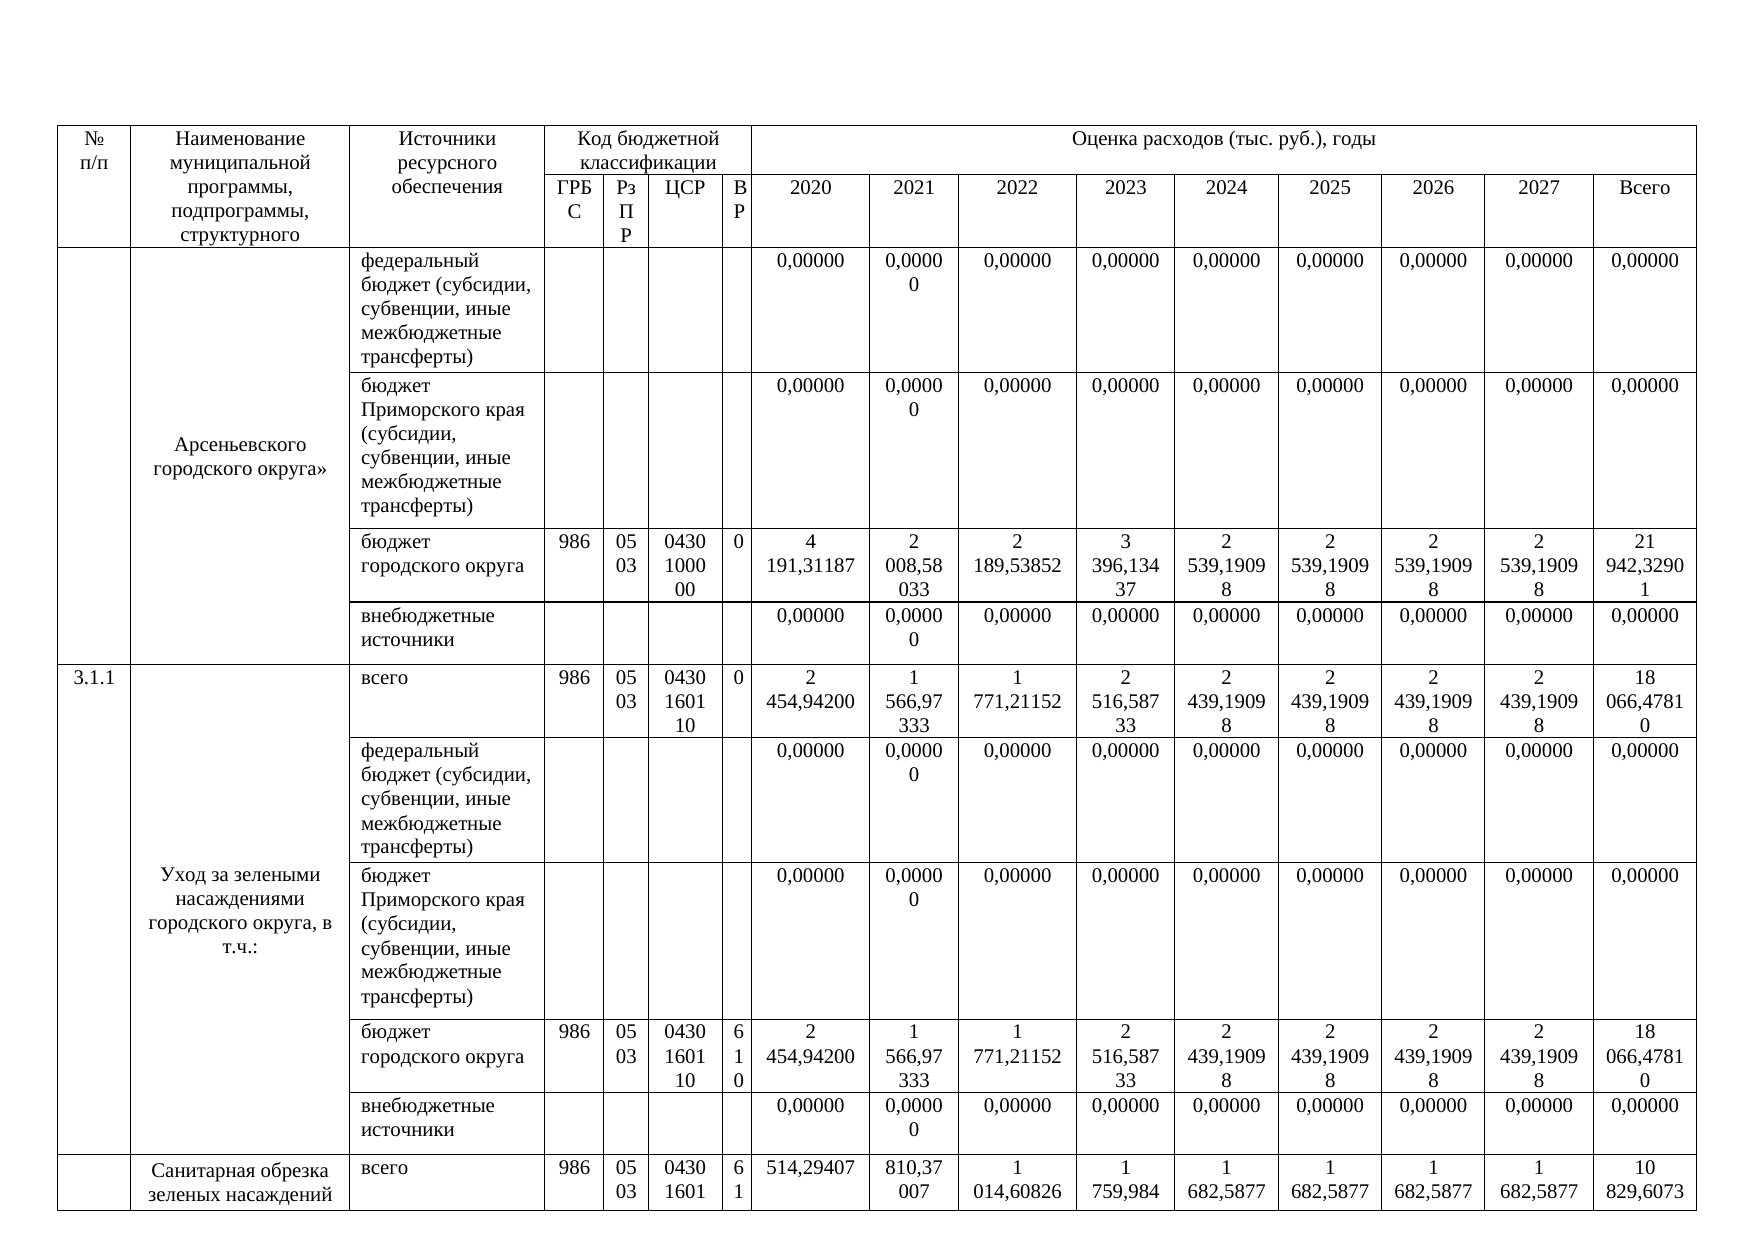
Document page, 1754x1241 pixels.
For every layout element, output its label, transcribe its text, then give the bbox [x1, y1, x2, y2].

table_cell 2023 [1077, 175, 1174, 247]
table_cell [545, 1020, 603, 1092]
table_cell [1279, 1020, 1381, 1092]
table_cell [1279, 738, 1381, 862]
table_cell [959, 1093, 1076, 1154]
table_cell ГРБС [545, 175, 603, 247]
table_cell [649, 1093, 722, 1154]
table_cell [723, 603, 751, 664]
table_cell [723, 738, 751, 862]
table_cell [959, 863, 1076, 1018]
table_cell 2025 [1279, 175, 1381, 247]
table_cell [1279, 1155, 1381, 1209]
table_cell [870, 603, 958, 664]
table_cell Всего [1594, 175, 1696, 247]
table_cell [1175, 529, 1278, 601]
table_header Оценка расходов (тыс. руб.), годы [752, 126, 1696, 174]
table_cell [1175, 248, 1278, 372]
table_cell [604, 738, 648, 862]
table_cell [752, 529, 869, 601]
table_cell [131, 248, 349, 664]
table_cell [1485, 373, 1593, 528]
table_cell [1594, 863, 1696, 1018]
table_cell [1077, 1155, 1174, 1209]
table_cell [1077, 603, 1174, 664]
table_header Код бюджетной классификации [545, 126, 751, 174]
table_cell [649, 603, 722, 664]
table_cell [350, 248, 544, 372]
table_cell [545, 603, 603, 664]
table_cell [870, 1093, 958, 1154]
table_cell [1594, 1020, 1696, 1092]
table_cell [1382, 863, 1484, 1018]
table_cell 2027 [1485, 175, 1593, 247]
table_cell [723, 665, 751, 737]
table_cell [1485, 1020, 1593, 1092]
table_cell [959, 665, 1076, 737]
table_header № п/п [58, 126, 130, 247]
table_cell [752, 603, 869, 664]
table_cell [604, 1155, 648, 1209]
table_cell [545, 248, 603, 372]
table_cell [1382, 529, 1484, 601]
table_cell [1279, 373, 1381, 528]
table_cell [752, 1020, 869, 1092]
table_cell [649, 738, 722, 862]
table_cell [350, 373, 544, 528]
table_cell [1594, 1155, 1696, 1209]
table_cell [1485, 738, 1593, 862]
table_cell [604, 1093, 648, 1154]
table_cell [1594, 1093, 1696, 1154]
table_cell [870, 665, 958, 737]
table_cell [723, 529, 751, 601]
table_cell 2024 [1175, 175, 1278, 247]
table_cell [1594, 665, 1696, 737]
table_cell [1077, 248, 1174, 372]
table_header Источники ресурсного обеспечения [350, 126, 544, 247]
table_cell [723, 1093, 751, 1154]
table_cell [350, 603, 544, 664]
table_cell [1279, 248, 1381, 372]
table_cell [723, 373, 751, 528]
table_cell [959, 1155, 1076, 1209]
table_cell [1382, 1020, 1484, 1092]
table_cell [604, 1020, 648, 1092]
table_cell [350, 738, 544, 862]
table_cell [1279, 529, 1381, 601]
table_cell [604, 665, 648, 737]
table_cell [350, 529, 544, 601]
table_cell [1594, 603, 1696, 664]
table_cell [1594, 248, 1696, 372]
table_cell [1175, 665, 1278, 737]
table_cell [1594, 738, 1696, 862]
table_cell ВР [723, 175, 751, 247]
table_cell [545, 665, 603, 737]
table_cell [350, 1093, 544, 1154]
table_header Наименование муниципальной программы, подпрограммы, структурного элемента [131, 126, 349, 247]
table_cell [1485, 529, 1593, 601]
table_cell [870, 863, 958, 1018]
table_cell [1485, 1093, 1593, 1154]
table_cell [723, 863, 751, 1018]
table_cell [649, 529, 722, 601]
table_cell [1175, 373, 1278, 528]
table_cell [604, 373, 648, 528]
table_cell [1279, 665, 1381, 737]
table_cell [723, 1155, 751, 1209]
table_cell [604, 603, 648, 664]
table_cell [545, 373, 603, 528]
table_cell Рз ПР [604, 175, 648, 247]
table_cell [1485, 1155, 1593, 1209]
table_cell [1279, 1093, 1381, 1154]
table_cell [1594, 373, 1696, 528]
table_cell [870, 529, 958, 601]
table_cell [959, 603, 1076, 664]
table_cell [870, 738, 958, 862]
table_cell 2022 [959, 175, 1076, 247]
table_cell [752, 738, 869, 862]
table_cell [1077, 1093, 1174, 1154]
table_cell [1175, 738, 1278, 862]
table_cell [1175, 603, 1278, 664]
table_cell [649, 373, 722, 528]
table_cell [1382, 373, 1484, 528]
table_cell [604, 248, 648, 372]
table_cell 2021 [870, 175, 958, 247]
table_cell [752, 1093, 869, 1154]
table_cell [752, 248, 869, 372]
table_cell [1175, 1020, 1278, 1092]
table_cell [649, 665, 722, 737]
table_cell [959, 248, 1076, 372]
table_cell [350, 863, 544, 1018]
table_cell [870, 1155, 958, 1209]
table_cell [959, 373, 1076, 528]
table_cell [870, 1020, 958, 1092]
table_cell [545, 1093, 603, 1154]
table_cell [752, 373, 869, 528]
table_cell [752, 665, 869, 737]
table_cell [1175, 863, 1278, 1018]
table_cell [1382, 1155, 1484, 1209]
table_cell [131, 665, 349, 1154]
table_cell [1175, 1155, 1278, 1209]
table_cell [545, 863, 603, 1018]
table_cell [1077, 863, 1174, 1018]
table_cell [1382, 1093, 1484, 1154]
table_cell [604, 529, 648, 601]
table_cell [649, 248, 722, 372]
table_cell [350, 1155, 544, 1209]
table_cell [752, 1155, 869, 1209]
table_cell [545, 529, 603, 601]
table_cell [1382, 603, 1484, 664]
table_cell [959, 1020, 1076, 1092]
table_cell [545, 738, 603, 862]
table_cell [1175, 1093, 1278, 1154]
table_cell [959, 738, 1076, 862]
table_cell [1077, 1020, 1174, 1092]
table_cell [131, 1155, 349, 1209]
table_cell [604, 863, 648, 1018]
table_cell ЦСР [649, 175, 722, 247]
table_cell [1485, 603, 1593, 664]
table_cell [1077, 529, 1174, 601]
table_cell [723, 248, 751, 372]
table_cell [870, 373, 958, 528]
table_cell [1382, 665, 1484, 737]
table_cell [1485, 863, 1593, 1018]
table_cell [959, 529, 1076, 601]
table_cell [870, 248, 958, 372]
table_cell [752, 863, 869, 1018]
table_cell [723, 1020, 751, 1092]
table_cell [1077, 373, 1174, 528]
table_cell 2020 [752, 175, 869, 247]
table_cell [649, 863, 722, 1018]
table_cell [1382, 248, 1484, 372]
table_cell 2026 [1382, 175, 1484, 247]
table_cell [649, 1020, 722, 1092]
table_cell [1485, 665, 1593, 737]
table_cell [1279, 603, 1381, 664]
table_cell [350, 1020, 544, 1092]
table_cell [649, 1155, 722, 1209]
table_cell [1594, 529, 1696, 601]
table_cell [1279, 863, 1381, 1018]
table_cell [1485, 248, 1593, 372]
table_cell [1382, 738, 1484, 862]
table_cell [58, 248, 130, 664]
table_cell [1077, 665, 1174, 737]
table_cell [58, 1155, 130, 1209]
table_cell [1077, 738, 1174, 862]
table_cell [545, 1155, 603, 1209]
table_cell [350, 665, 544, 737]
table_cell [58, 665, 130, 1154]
